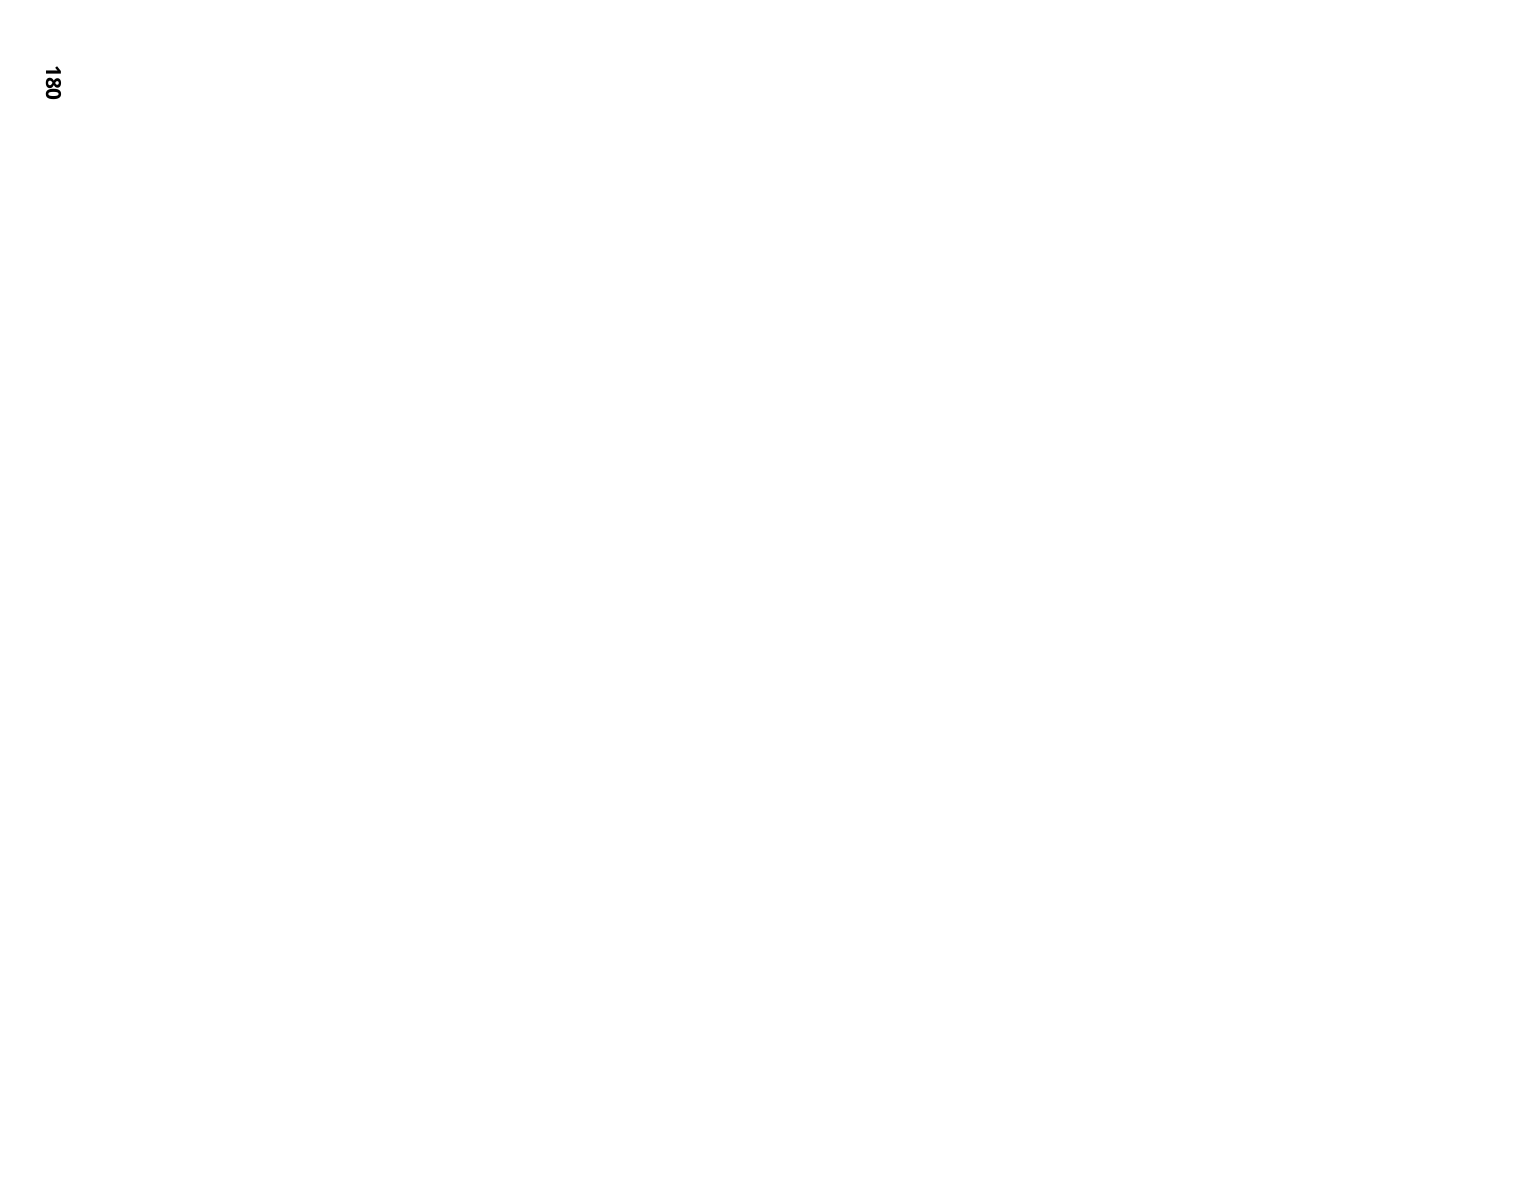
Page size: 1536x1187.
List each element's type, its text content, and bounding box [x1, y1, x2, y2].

table_header 180 mm [40, 56, 68, 143]
